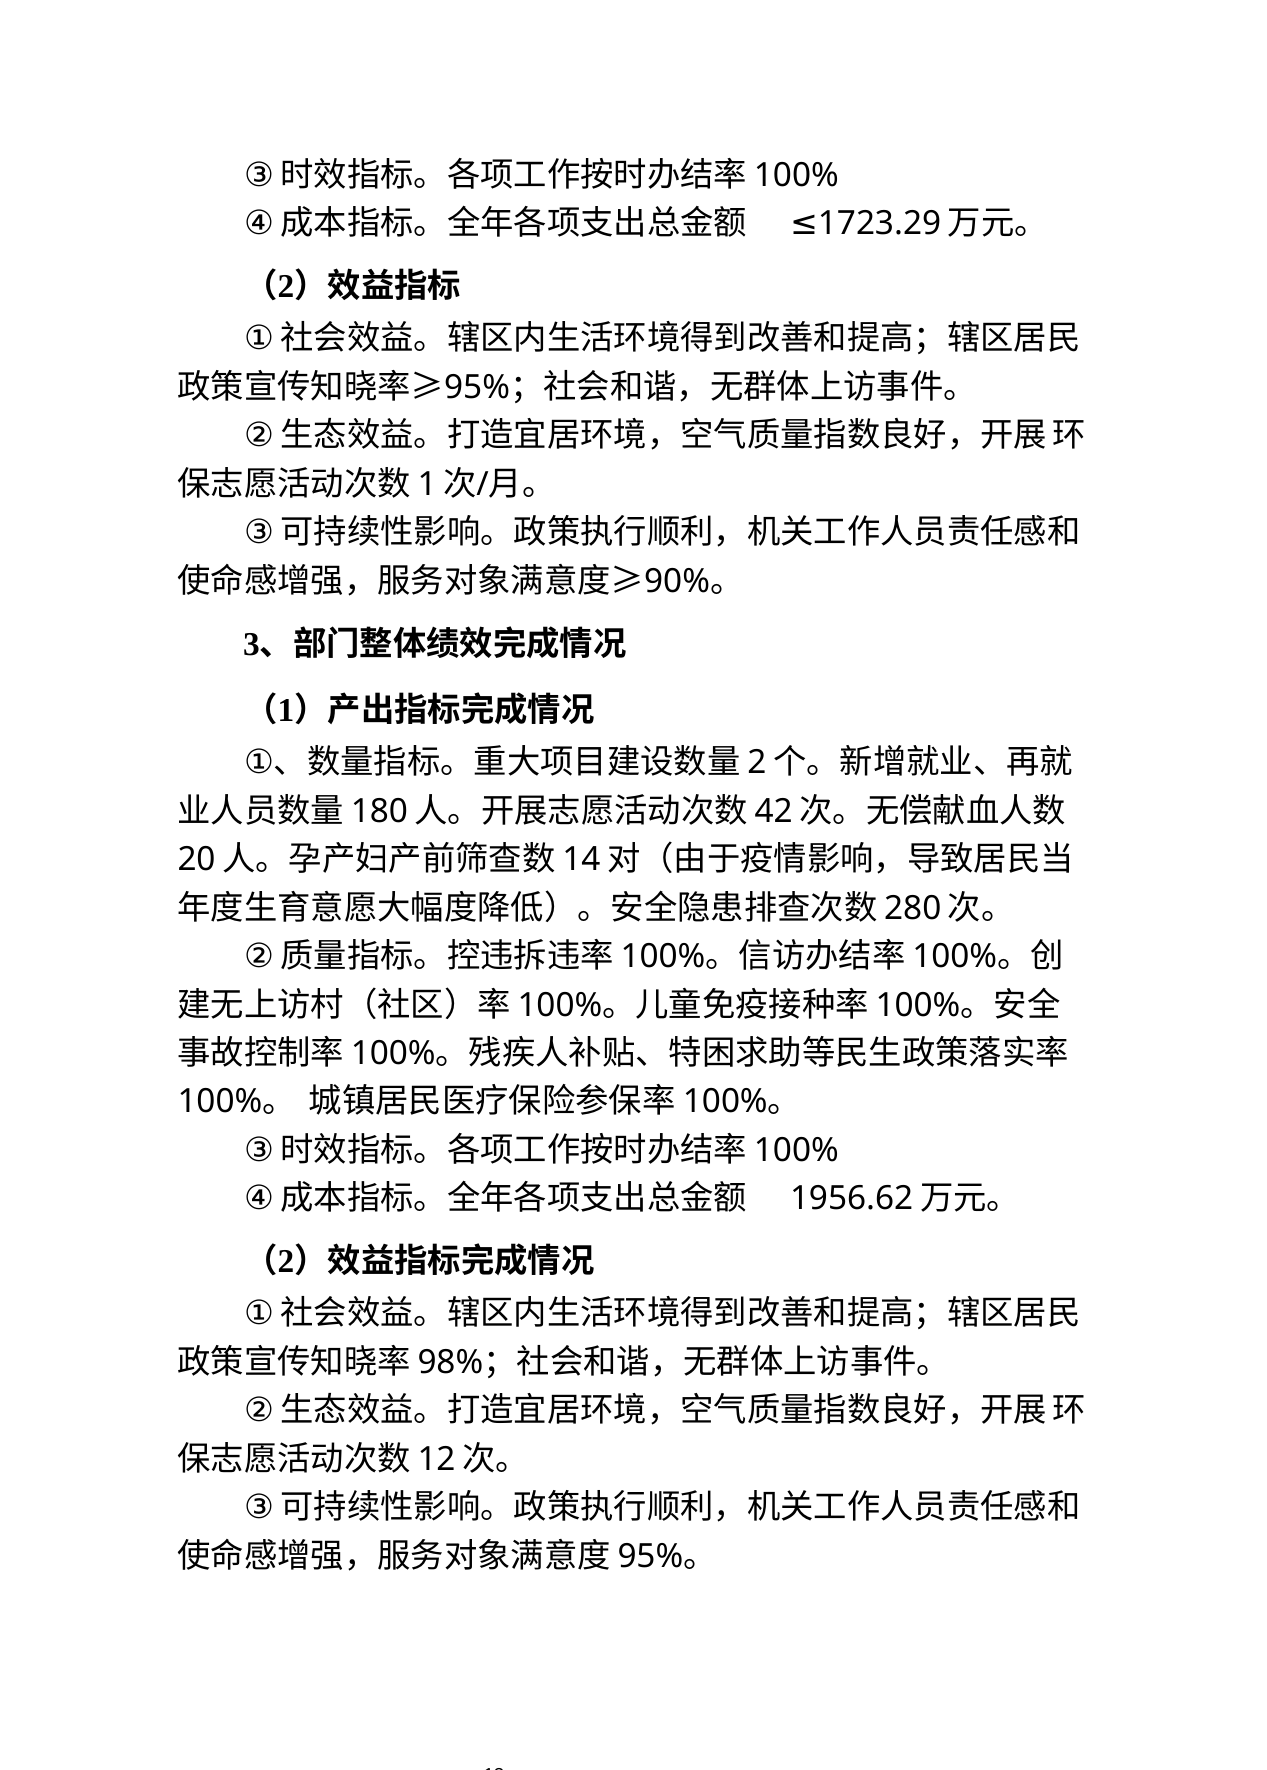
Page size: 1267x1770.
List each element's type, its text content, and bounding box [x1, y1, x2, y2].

text ①、数量指标。重大项目建设数量2个。新增就业、再就业人员数量180人。开展志愿活动次数42次。无偿献血人数20人。孕产妇产前筛查数14对（由于疫情影响，导致居民当年度生育意愿大幅度降低）。安全隐患排查次数280次。 [177, 735, 1089, 929]
text ④成本指标。全年各项支出总金额 ≤1723.29万元。 [177, 196, 1089, 244]
text ②生态效益。打造宜居环境，空气质量指数良好，开展 环保志愿活动次数12次。 [177, 1383, 1089, 1480]
text ③时效指标。各项工作按时办结率100% [177, 1123, 1089, 1171]
text ②质量指标。控违拆违率100%。信访办结率100%。创建无上访村（社区）率100%。儿童免疫接种率100%。安全事故控制率100%。残疾人补贴、特困求助等民生政策落实率100%。 城镇居民医疗保险参保率 100%。 [177, 929, 1089, 1123]
text ④成本指标。全年各项支出总金额 1956.62万元。 [177, 1171, 1089, 1219]
text 3、部门整体绩效完成情况 [243, 602, 1089, 668]
list 效益指标 [177, 244, 1089, 311]
text （1）产出指标完成情况 [177, 668, 1089, 735]
text ②生态效益。打造宜居环境，空气质量指数良好，开展 环保志愿活动次数1次/月。 [177, 408, 1089, 505]
text ①社会效益。辖区内生活环境得到改善和提高；辖区居民政策宣传知晓率98%；社会和谐，无群体上访事件。 [177, 1286, 1089, 1383]
text ③时效指标。各项工作按时办结率100% [177, 148, 1089, 196]
text ③可持续性影响。政策执行顺利，机关工作人员责任感和使命感增强，服务对象满意度95%。 [177, 1480, 1089, 1577]
text ①社会效益。辖区内生活环境得到改善和提高；辖区居民政策宣传知晓率≥95%；社会和谐，无群体上访事件。 [177, 311, 1089, 408]
text （2）效益指标完成情况 [177, 1219, 1089, 1286]
text ③可持续性影响。政策执行顺利，机关工作人员责任感和使命感增强，服务对象满意度≥90%。 [177, 505, 1089, 602]
